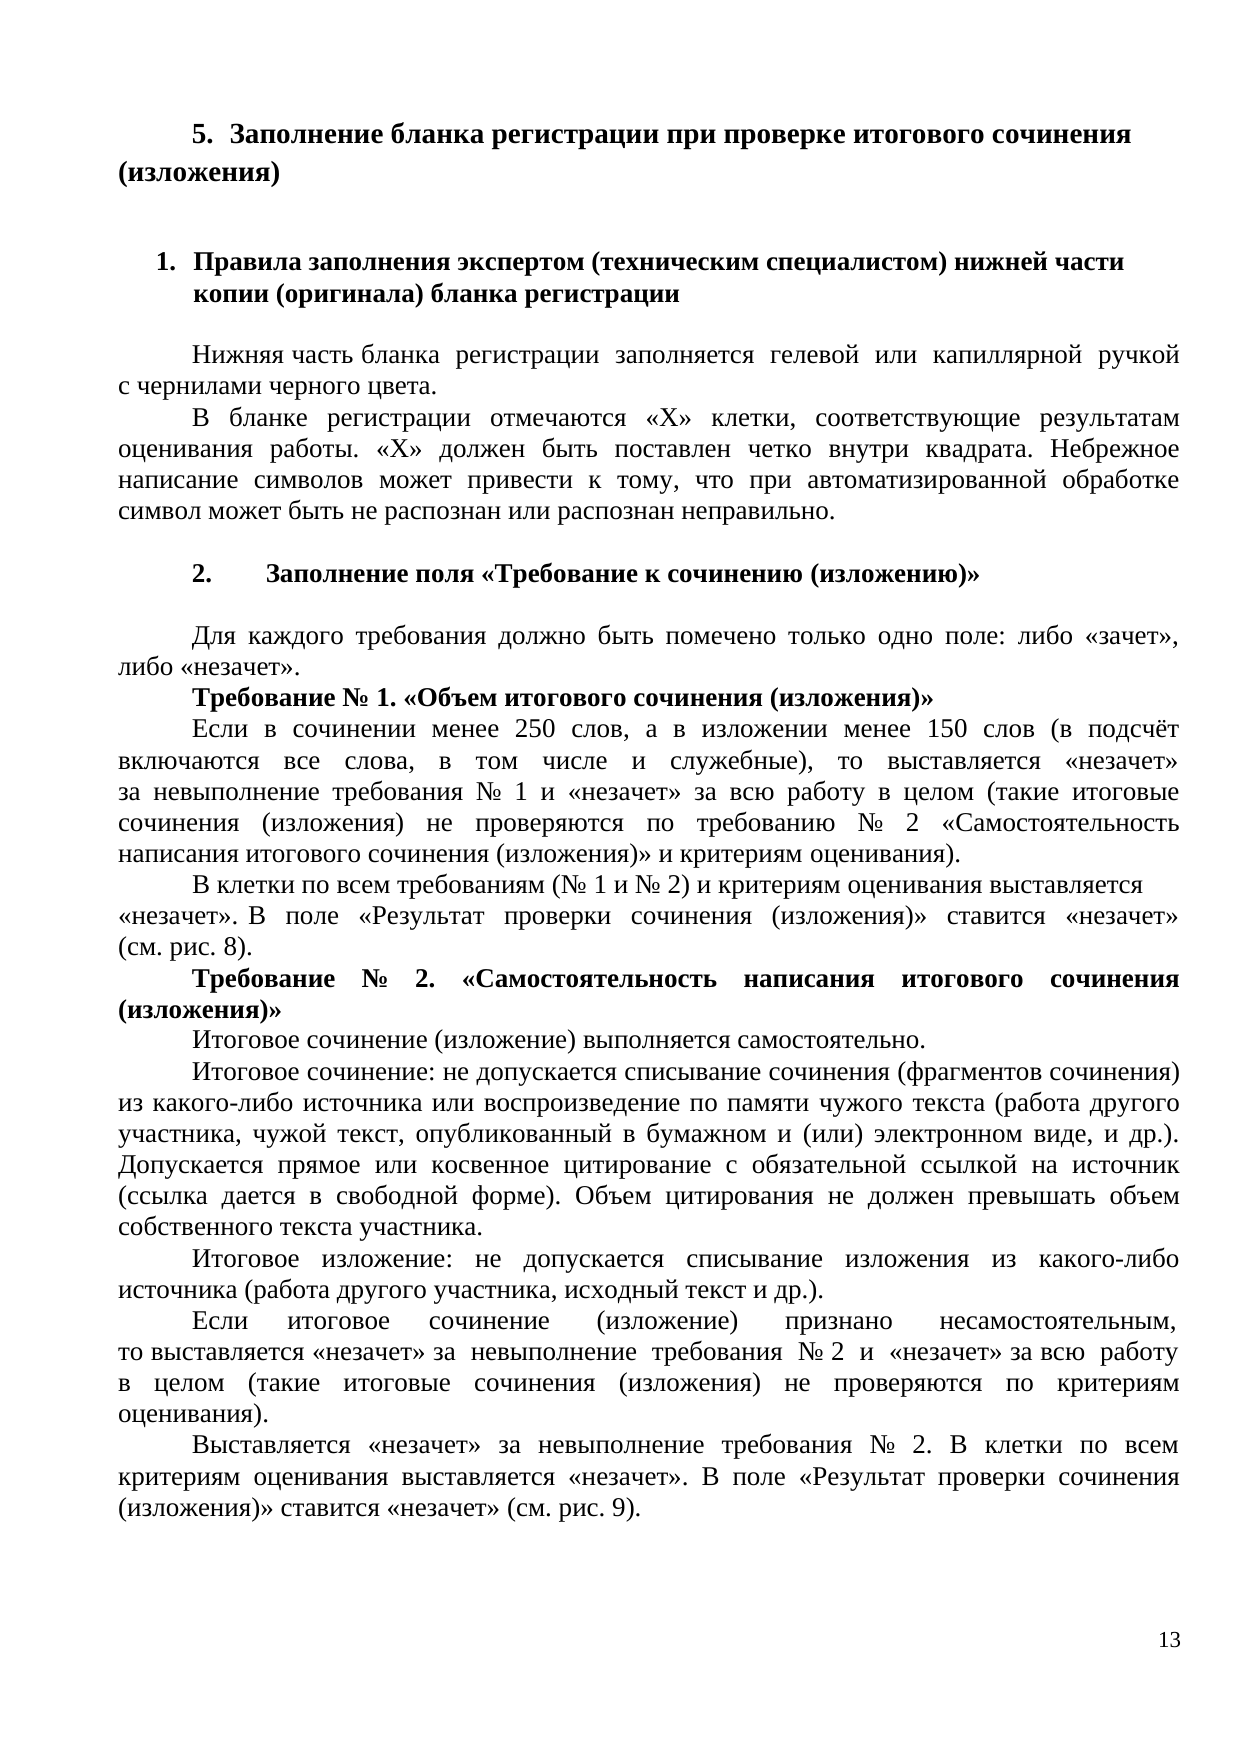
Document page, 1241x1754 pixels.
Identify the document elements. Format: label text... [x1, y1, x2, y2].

subtitle Требование № 1. «Объем итогового сочинения (изложения)» [192, 682, 1201, 713]
text Итоговое изложение: не допускается списывание изложения из какого-либо источника (работа другого участника, исходный текст и др.). [118, 1242, 1181, 1304]
text Если в сочинении менее 250 слов, а в изложении менее 150 слов (в подсчёт включаются все слова, в том числе и служебные), то выставляется «незачет» за невыполнение требования № 1 и «незачет» за всю работу в целом (такие итоговые сочинения (изложения) не проверяются по требованию № 2 «Самостоятельность написания итогового сочинения (изложения)» и критериям оценивания). [118, 713, 1181, 868]
text Если итоговое сочинение (изложение) признано несамостоятельным, то выставляется «незачет» за невыполнение требования № 2 и «незачет» за всю работу в целом (такие итоговые сочинения (изложения) не проверяются по критериям оценивания). [118, 1304, 1181, 1429]
text Выставляется «незачет» за невыполнение требования № 2. В клетки по всем критериям оценивания выставляется «незачет». В поле «Результат проверки сочинения (изложения)» ставится «незачет» (см. рис. 9). [118, 1429, 1181, 1522]
text В клетки по всем требованиям (№ 1 и № 2) и критериям оценивания выставляется [192, 868, 1201, 899]
text Нижняя часть бланка регистрации заполняется гелевой или капиллярной ручкой с чернилами черного цвета. [118, 338, 1181, 401]
subtitle Заполнение поля «Требование к сочинению (изложению)» [192, 557, 1201, 588]
subtitle Требование № 2. «Самостоятельность написания итогового сочинения (изложения)» [118, 962, 1181, 1024]
text В бланке регистрации отмечаются «Х» клетки, соответствующие результатам оценивания работы. «Х» должен быть поставлен четко внутри квадрата. Небрежное написание символов может привести к тому, что при автоматизированной обработке символ может быть не распознан или распознан неправильно. [118, 401, 1181, 525]
text Для каждого требования должно быть помечено только одно поле: либо «зачет», либо «незачет». [118, 619, 1181, 681]
subtitle Правила заполнения экспертом (техническим специалистом) нижней части копии (оригинала) бланка регистрации [156, 246, 1181, 308]
text «незачет». В поле «Результат проверки сочинения (изложения)» ставится «незачет» (см. рис. 8). [118, 899, 1182, 962]
subtitle Заполнение бланка регистрации при проверке итогового сочинения (изложения) [118, 116, 1181, 188]
text Итоговое сочинение (изложение) выполняется самостоятельно. [192, 1024, 1201, 1054]
text Итоговое сочинение: не допускается списывание сочинения (фрагментов сочинения) из какого-либо источника или воспроизведение по памяти чужого текста (работа другого участника, чужой текст, опубликованный в бумажном и (или) электронном виде, и др.). Допускается прямое или косвенное цитирование с обязательной ссылкой на источник (ссылка дается в свободной форме). Объем цитирования не должен превышать объем собственного текста участника. [118, 1055, 1181, 1242]
